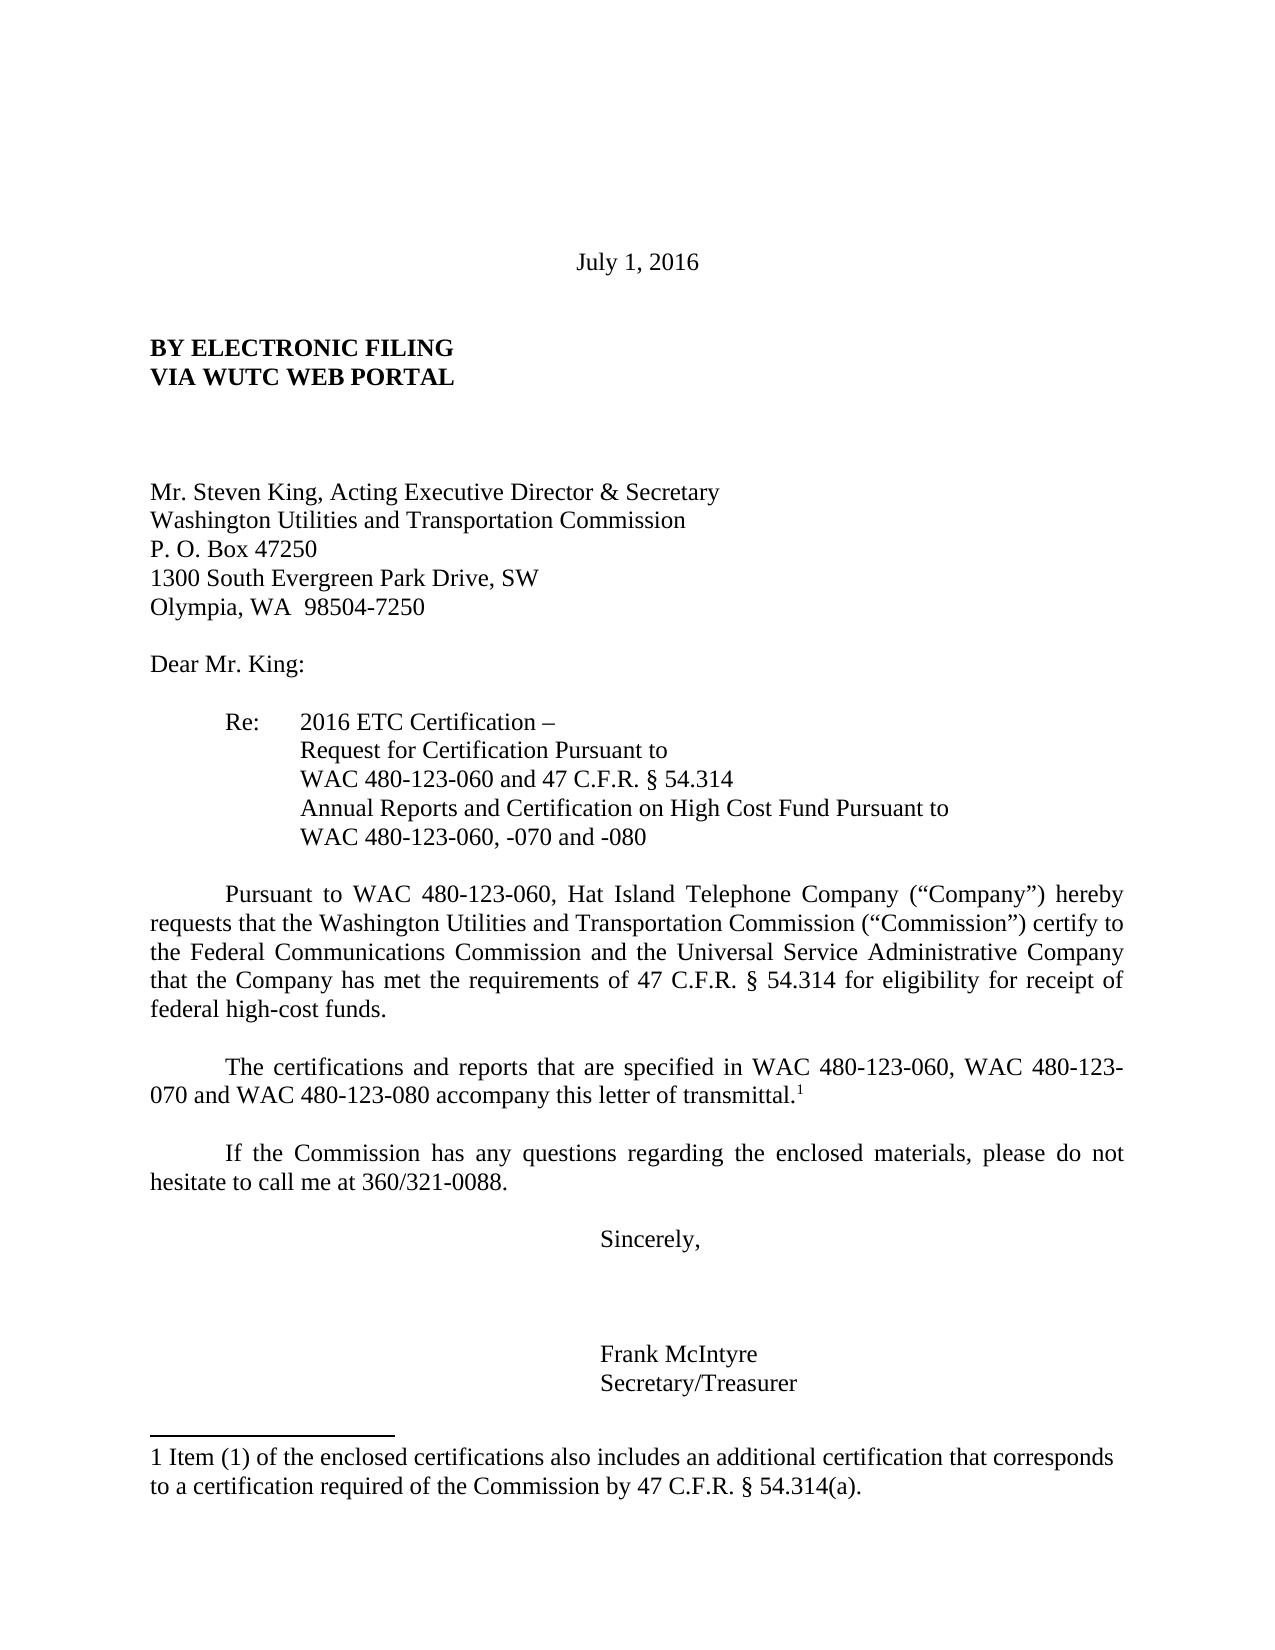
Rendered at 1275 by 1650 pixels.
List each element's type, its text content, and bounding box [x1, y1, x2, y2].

text Request for Certification Pursuant to [300, 736, 1125, 764]
text Mr. Steven King, Acting Executive Director & Secretary [150, 477, 1125, 506]
text The certifications and reports that are specified in WAC 480-123-060, WAC 480-123-070 and WAC 480-123-080 accompany this letter of transmittal. [150, 1052, 1125, 1109]
text BY ELECTRONIC FILING [150, 333, 1125, 362]
text Pursuant to WAC 480-123-060, Hat Island Telephone Company (“Company”) hereby requests that the Washington Utilities and Transportation Commission (“Commission”) certify to the Federal Communications Commission and the Universal Service Administrative Company that the Company has met the requirements of 47 C.F.R. § 54.314 for eligibility for receipt of federal high-cost funds. [150, 879, 1125, 1023]
text Annual Reports and Certification on High Cost Fund Pursuant to [225, 793, 1125, 822]
text Frank McIntyre [150, 1339, 1125, 1368]
text Olympia, WA 98504-7250 [150, 592, 1125, 621]
text If the Commission has any questions regarding the enclosed materials, please do not hesitate to call me at 360/321-0088. [150, 1138, 1125, 1196]
text July 1, 2016 [150, 247, 1125, 276]
text WAC 480-123-060 and 47 C.F.R. § 54.314 [225, 764, 1125, 793]
text Sincerely, [150, 1224, 1125, 1253]
text Washington Utilities and Transportation Commission [150, 506, 1125, 534]
text Secretary/Treasurer [150, 1368, 1125, 1397]
text 1300 South Evergreen Park Drive, SW [150, 563, 1125, 592]
text WAC 480-123-060, -070 and -080 [225, 822, 1125, 851]
text P. O. Box 47250 [150, 534, 1125, 563]
text Re: 2016 ETC Certification – [225, 707, 1125, 736]
text VIA WUTC WEB PORTAL [150, 362, 1125, 391]
text Dear Mr. King: [150, 649, 1125, 678]
